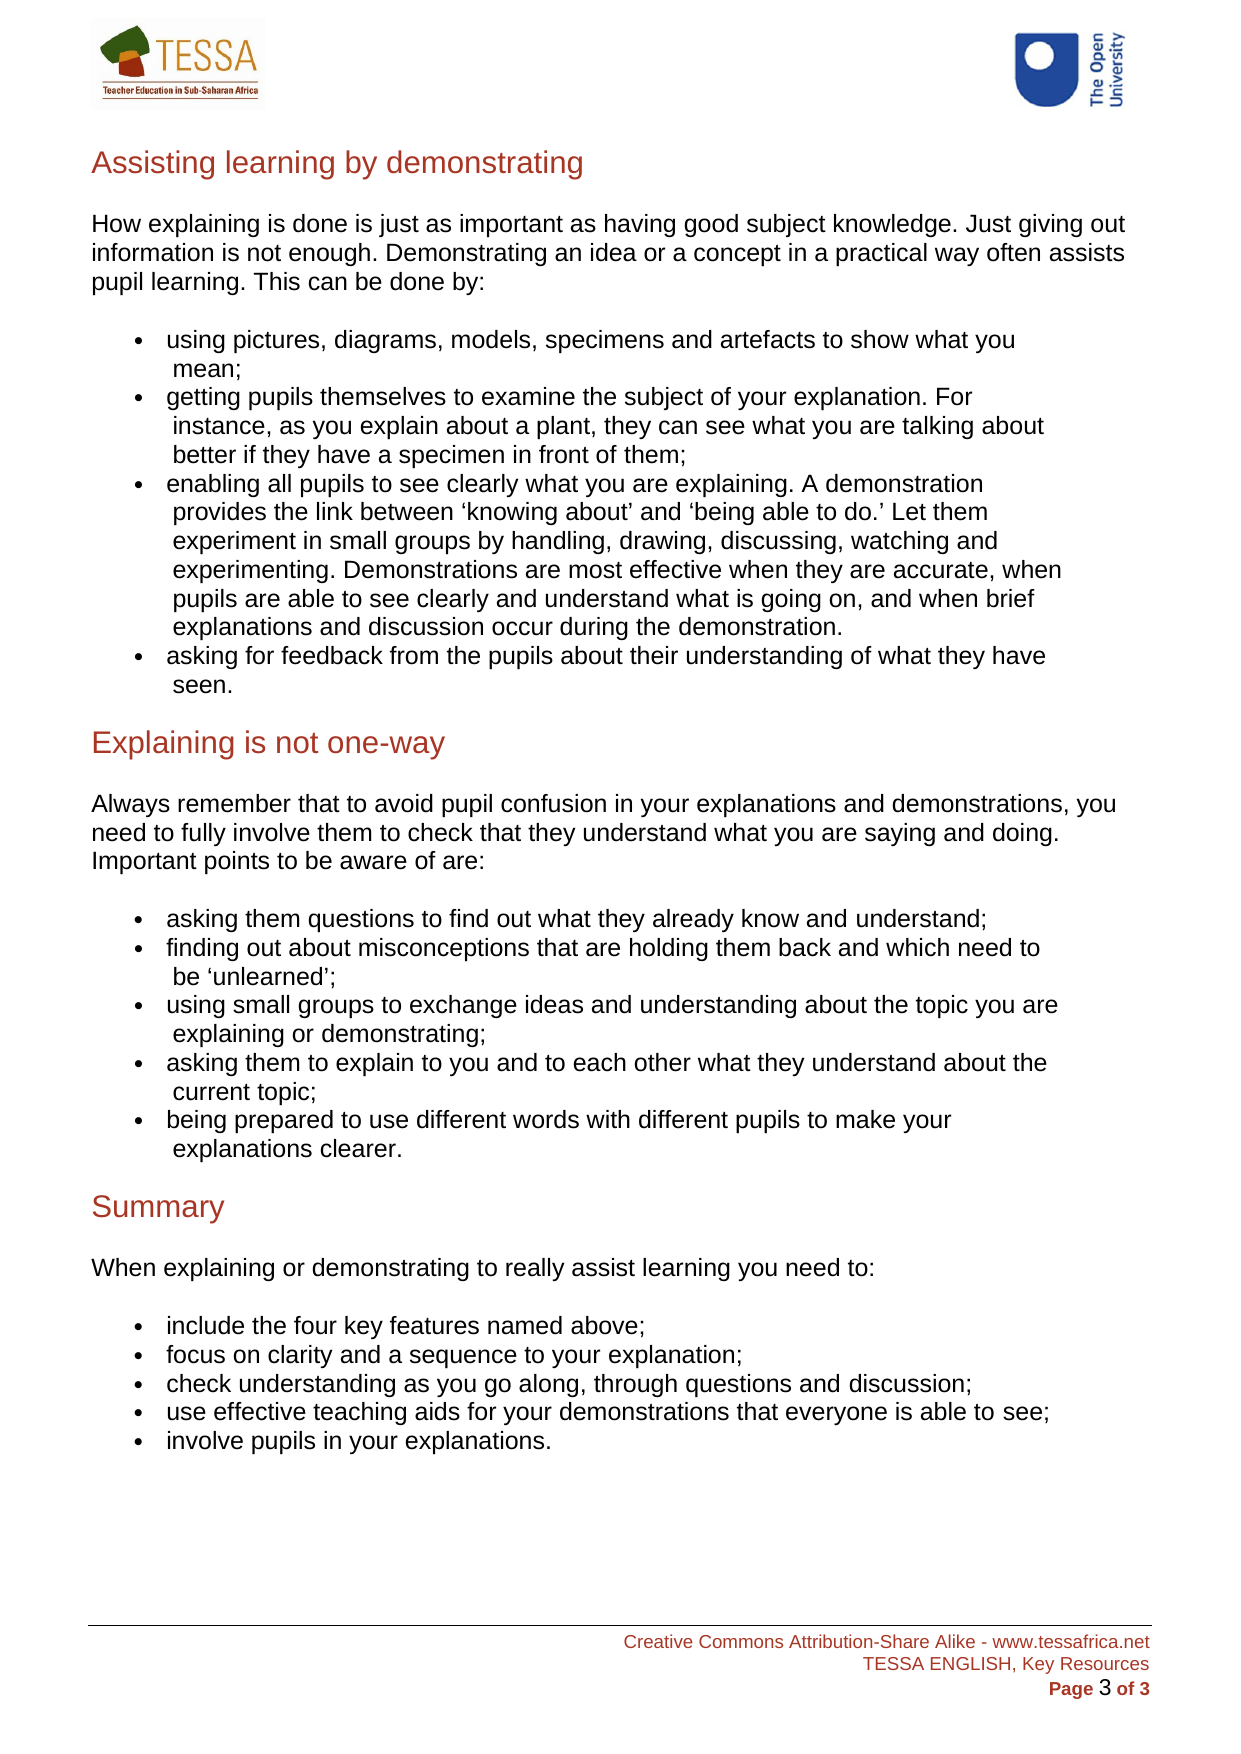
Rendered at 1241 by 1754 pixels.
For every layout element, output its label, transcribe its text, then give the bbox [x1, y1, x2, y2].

text When explaining or demonstrating to really assist learning you need to: [91, 1253, 1140, 1282]
subtitle Summary [91, 1188, 1140, 1224]
list involve pupils in your explanations. [134, 1426, 1140, 1455]
subtitle Explaining is not one-way [91, 724, 1140, 760]
list finding out about misconceptions that are holding them back and which need to be ‘unlearned’; [135, 933, 1042, 991]
list enabling all pupils to see clearly what you are explaining. A demonstration provides the link between ‘knowing about’ and ‘being able to do.’ Let them experiment in small groups by handling, drawing, discussing, watching and experimenting. Demonstrations are most effective when they are accurate, when pupils are able to see clearly and understand what is going on, and when brief explanations and discussion occur during the demonstration. [135, 469, 1063, 641]
list getting pupils themselves to examine the subject of your explanation. For instance, as you explain about a plant, they can see what you are talking about better if they have a specimen in front of them; [135, 382, 1046, 469]
subtitle Assisting learning by demonstrating [91, 144, 1140, 181]
list check understanding as you go along, through questions and discussion; [134, 1369, 1140, 1397]
list asking them questions to find out what they already know and understand; [134, 904, 1140, 933]
list using pictures, diagrams, models, specimens and artefacts to show what you mean; [135, 325, 1017, 382]
picture [1013, 31, 1128, 110]
list asking them to explain to you and to each other what they understand about the current topic; [135, 1048, 1049, 1106]
list include the four key features named above; [134, 1311, 1140, 1340]
text How explaining is done is just as important as having good subject knowledge. Just giving out information is not enough. Demonstrating an idea or a concept in a practical way often assists pupil learning. This can be done by: [91, 209, 1127, 296]
picture [91, 18, 267, 110]
text Important points to be aware of are: [91, 846, 1140, 875]
list being prepared to use different words with different pupils to make your explanations clearer. [135, 1106, 953, 1163]
list focus on clarity and a sequence to your explanation; [134, 1340, 1140, 1369]
list asking for feedback from the pupils about their understanding of what they have seen. [135, 641, 1047, 699]
list using small groups to exchange ideas and understanding about the topic you are explaining or demonstrating; [135, 991, 1060, 1048]
text Always remember that to avoid pupil confusion in your explanations and demonstrations, you need to fully involve them to check that they understand what you are saying and doing. [91, 789, 1119, 846]
list use effective teaching aids for your demonstrations that everyone is able to see; [134, 1397, 1140, 1426]
